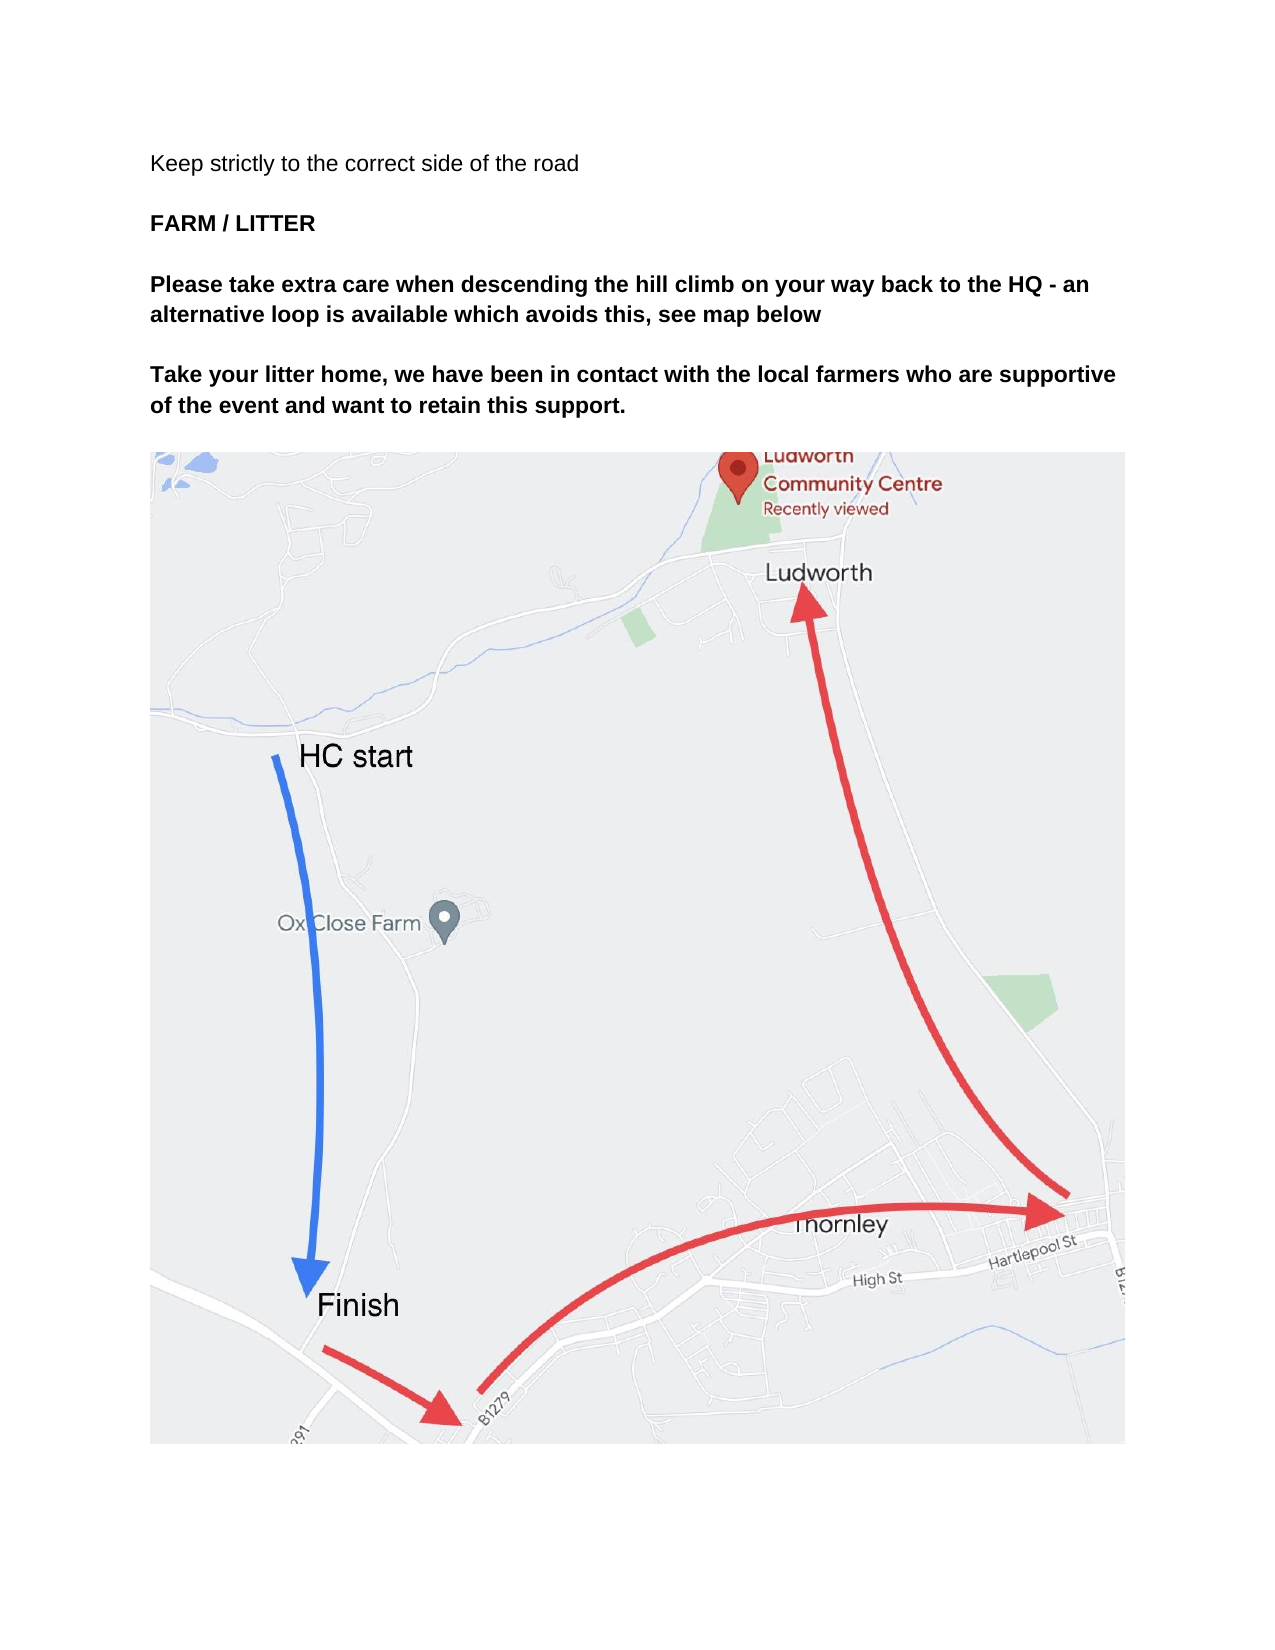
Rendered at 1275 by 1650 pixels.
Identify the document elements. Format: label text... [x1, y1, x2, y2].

text Take your litter home, we have been in contact with the local farmers who are supportive of the event and want to retain this support. [150, 361, 1125, 418]
text Please take extra care when descending the hill climb on your way back to the HQ - an alternative loop is available which avoids this, see map below [150, 271, 1125, 327]
picture [150, 452, 1125, 1444]
text Keep strictly to the correct side of the road [150, 150, 1125, 176]
text FARM / LITTER [150, 210, 1125, 237]
